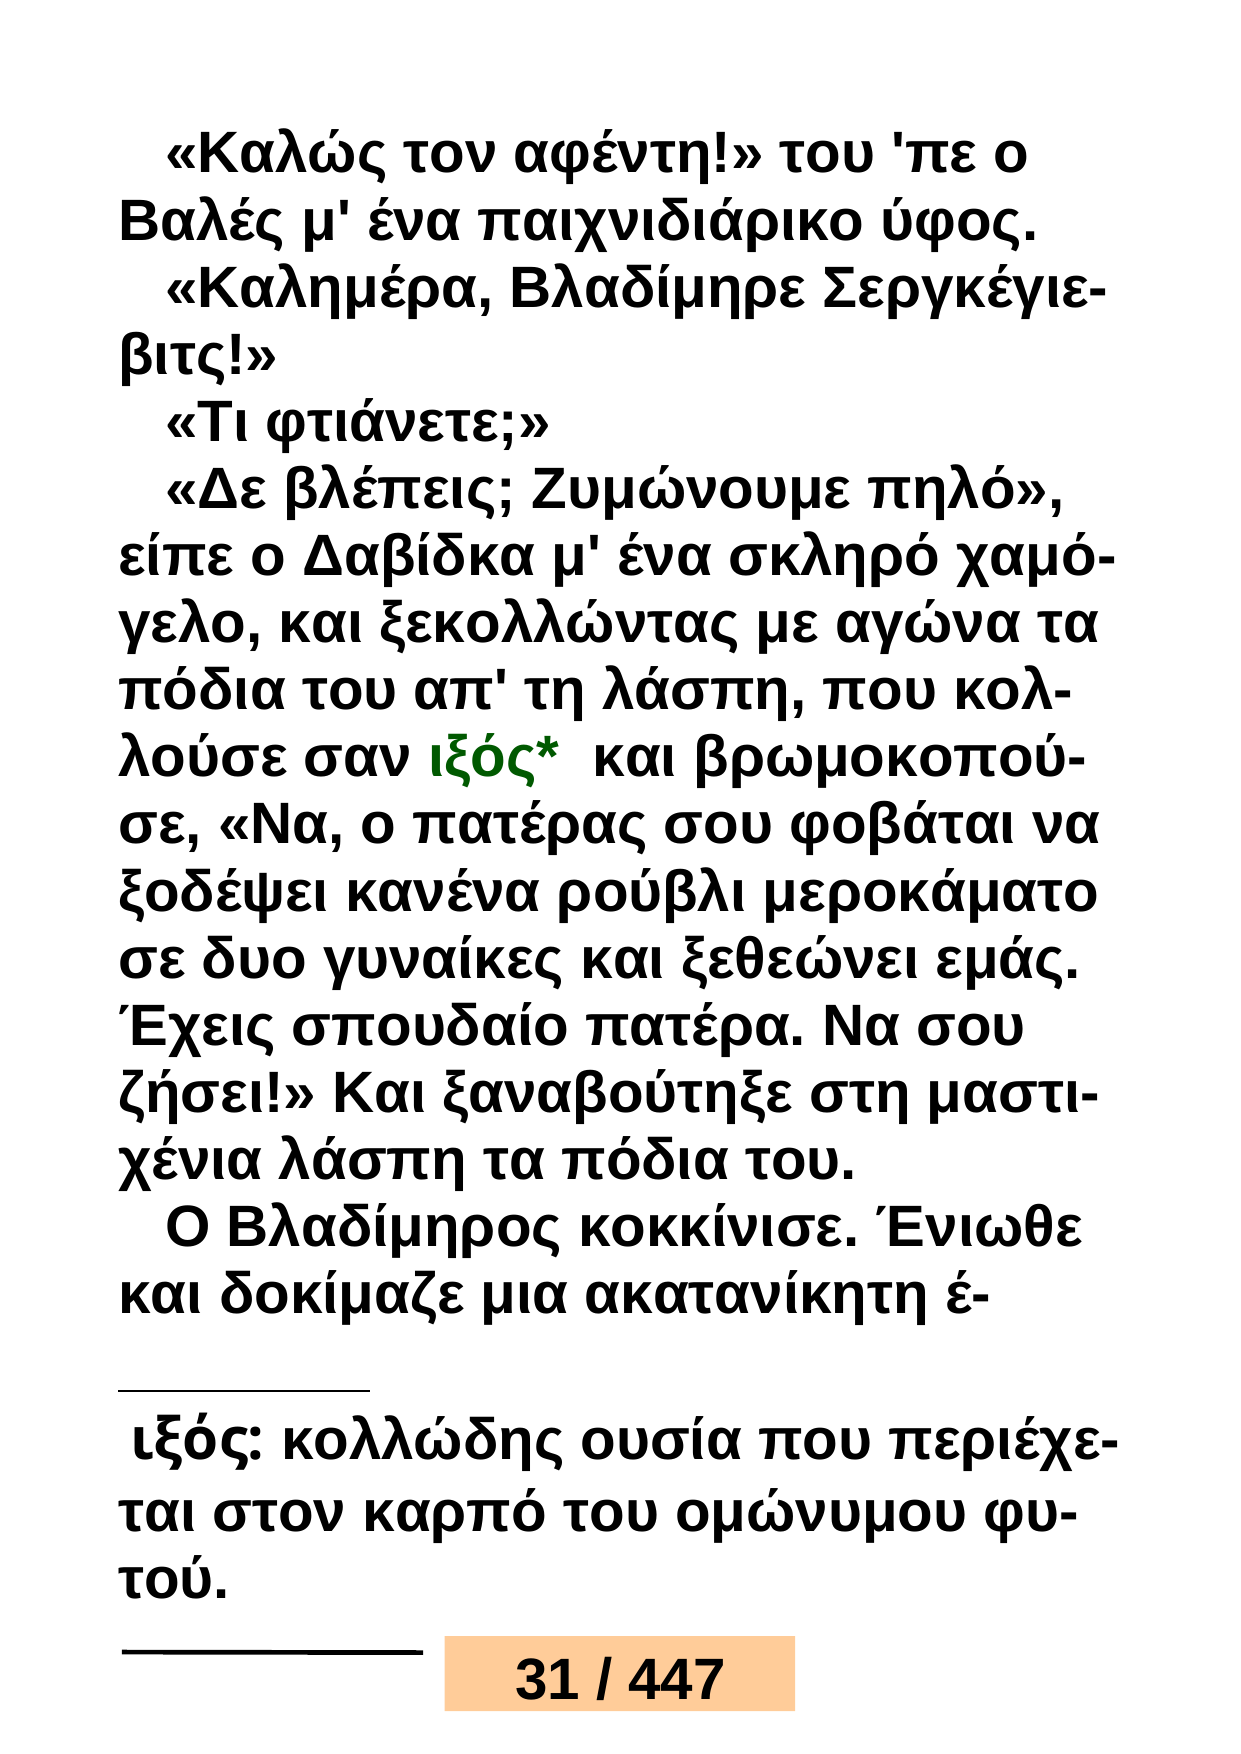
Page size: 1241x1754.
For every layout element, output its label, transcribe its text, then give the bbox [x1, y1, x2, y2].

text «Δε βλέπεις; Ζυμώνουμε πηλό», είπε ο Δαβίδκα μ' ένα σκληρό χαμό-γελο, και ξεκολλώντας με αγώνα τα πόδια του απ' τη λάσπη, που κολ-λούσε σαν ιξός* και βρωμοκοπού-σε, «Να, ο πατέρας σου φοβάται να ξοδέψει κανένα ρούβλι μεροκάματο σε δυο γυναίκες και ξεθεώνει εμάς. Έχεις σπουδαίο πατέρα. Να σου ζήσει!» Και ξαναβούτηξε στη μαστι-χένια λάσπη τα πόδια του. [118, 453, 1122, 1192]
text «Καλημέρα, Βλαδίμηρε Σεργκέγιε-βιτς!» [118, 252, 1122, 386]
text «Τι φτιάνετε;» [118, 386, 1122, 453]
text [118, 1192, 1122, 1326]
text «Καλώς τον αφέντη!» του 'πε ο Βαλές μ' ένα παιχνιδιάρικο ύφος. [118, 118, 1122, 252]
